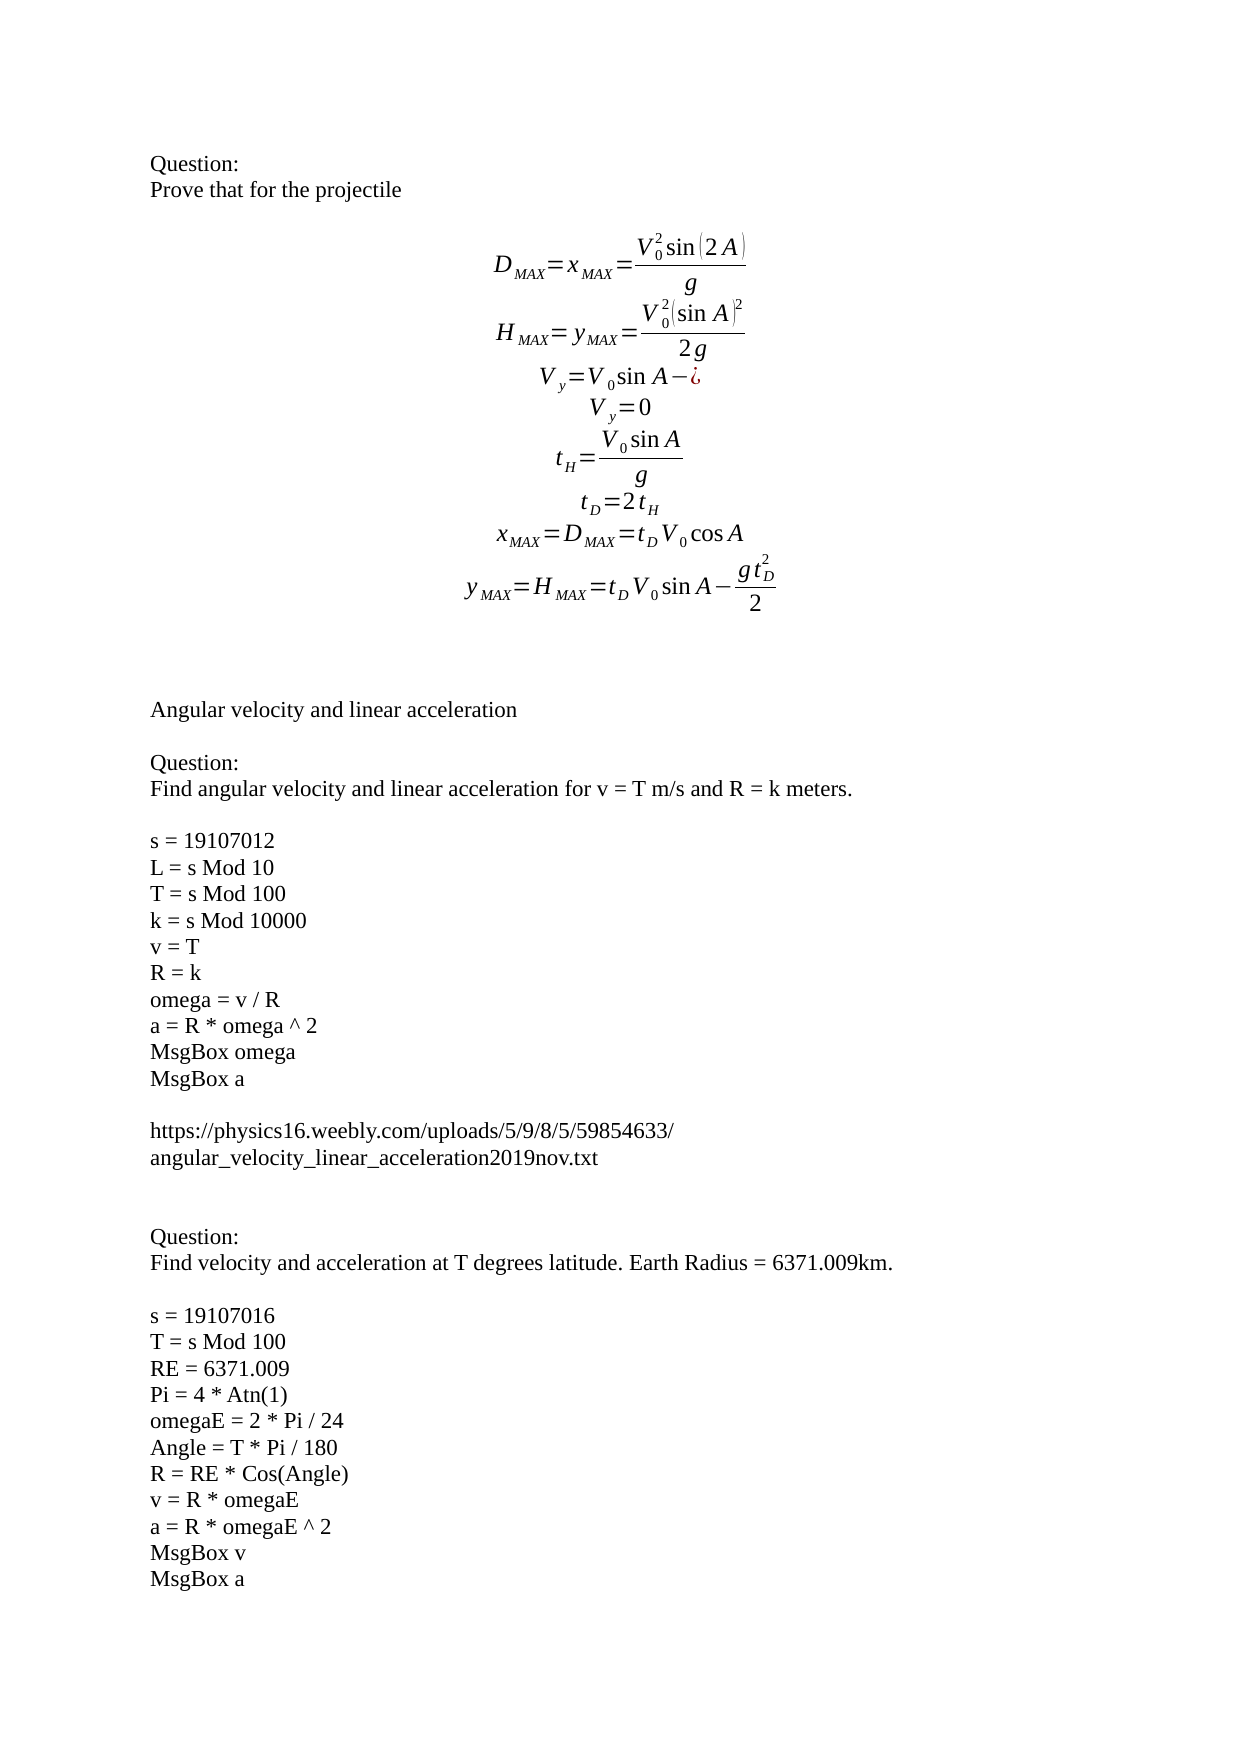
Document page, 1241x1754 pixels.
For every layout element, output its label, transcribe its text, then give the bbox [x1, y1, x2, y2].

text R = k [150, 959, 1090, 986]
text omega = v / R [150, 986, 1090, 1012]
text Find angular velocity and linear acceleration for v = T m/s and R = k meters. [150, 775, 1090, 801]
text MsgBox a [150, 1566, 1090, 1592]
text RE = 6371.009 [150, 1355, 1090, 1381]
text s = 19107016 [150, 1302, 1090, 1328]
text L = s Mod 10 [150, 854, 1090, 880]
text a = R * omega ^ 2 [150, 1012, 1090, 1038]
text Prove that for the projectile [150, 176, 1090, 203]
text Find velocity and acceleration at T degrees latitude. Earth Radius = 6371.009km. [150, 1249, 1090, 1276]
text omegaE = 2 * Pi / 24 [150, 1407, 1090, 1434]
text Question: [150, 748, 1090, 775]
text a = R * omegaE ^ 2 [150, 1513, 1090, 1539]
text Angle = T * Pi / 180 [150, 1434, 1090, 1460]
text MsgBox omega [150, 1038, 1090, 1065]
text Angular velocity and linear acceleration [150, 696, 1090, 722]
text Question: [150, 1223, 1090, 1249]
text T = s Mod 100 [150, 880, 1090, 907]
text T = s Mod 100 [150, 1328, 1090, 1355]
text https://physics16.weebly.com/uploads/5/9/8/5/59854633/angular_velocity_linear_acceleration2019nov.txt [150, 1117, 1090, 1170]
text s = 19107012 [150, 828, 1090, 854]
text MsgBox v [150, 1539, 1090, 1566]
text v = T [150, 933, 1090, 959]
text MsgBox a [150, 1065, 1090, 1091]
text k = s Mod 10000 [150, 907, 1090, 933]
text Pi = 4 * Atn(1) [150, 1381, 1090, 1407]
text Question: [150, 150, 1090, 176]
text R = RE * Cos(Angle) [150, 1460, 1090, 1486]
text v = R * omegaE [150, 1486, 1090, 1513]
